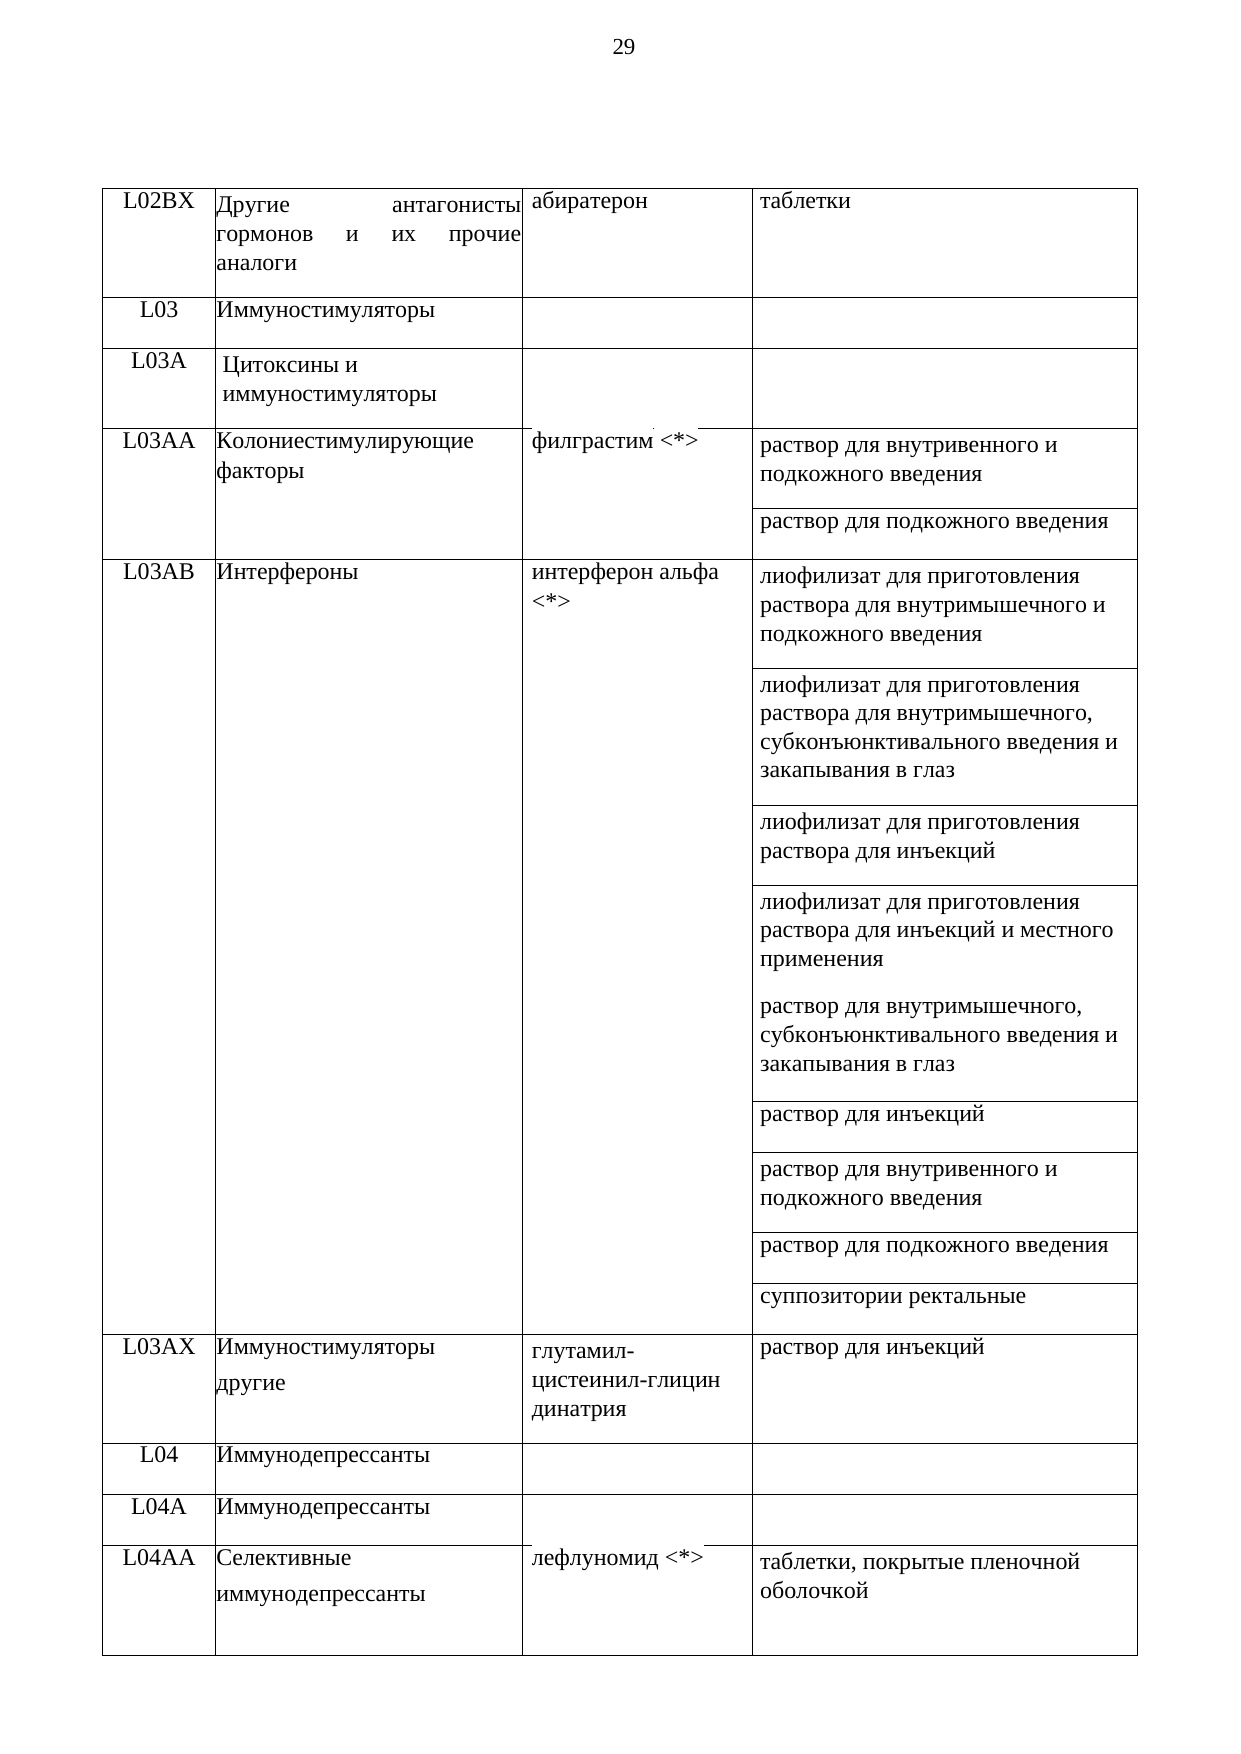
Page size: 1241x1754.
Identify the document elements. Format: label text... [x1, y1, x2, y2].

table_cell раствор для внутривенного и подкожного введения [753, 1153, 1137, 1232]
table_cell [753, 1444, 1137, 1494]
table_cell L04 [103, 1444, 215, 1494]
table_cell L03A [103, 349, 215, 428]
table_header L02BX [103, 189, 215, 297]
table_cell раствор для инъекций [753, 1102, 1137, 1152]
table_cell раствор для подкожного введения [753, 509, 1137, 559]
table_cell Колониестимулирующие факторы [216, 429, 522, 559]
table_cell L03AB [103, 560, 215, 1334]
table_cell филграстим <*> [523, 429, 752, 559]
table_cell лиофилизат для приготовления раствора для инъекций [753, 806, 1137, 885]
table_cell L04AA [103, 1546, 215, 1655]
table_cell раствор для внутривенного и подкожного введения [753, 429, 1137, 508]
table_header абиратерон [523, 189, 752, 297]
table_cell [523, 298, 752, 348]
table_cell L03 [103, 298, 215, 348]
table_cell [523, 349, 752, 428]
table_cell L04A [103, 1495, 215, 1545]
table_cell L03AX [103, 1335, 215, 1442]
table_cell интерферон альфа <*> [523, 560, 752, 1334]
table_cell таблетки, покрытые пленочной оболочкой [753, 1546, 1137, 1655]
table_cell Иммуностимуляторы [216, 298, 522, 348]
table_cell глутамил- цистеинил-глицин динатрия [523, 1335, 752, 1442]
table_cell суппозитории ректальные [753, 1284, 1137, 1334]
table_header Другие антагонисты гормонов и их прочие аналоги [216, 189, 522, 297]
table_cell лиофилизат для приготовления раствора для внутримышечного и подкожного введения [753, 560, 1137, 668]
table_cell [753, 349, 1137, 428]
table_cell раствор для инъекций [753, 1335, 1137, 1442]
table_cell лиофилизат для приготовления раствора для внутримышечного, субконъюнктивального введения и закапывания в глаз [753, 669, 1137, 805]
table_cell Иммунодепрессанты [216, 1444, 522, 1494]
table_cell раствор для подкожного введения [753, 1233, 1137, 1283]
table_cell Селективные иммунодепрессанты [216, 1546, 522, 1655]
table_cell Интерфероны [216, 560, 522, 1334]
table_cell лиофилизат для приготовления раствора для инъекций и местного применения раствор для внутримышечного, субконъюнктивального введения и закапывания в глаз [753, 886, 1137, 1101]
table_cell Иммуностимуляторы другие [216, 1335, 522, 1442]
table_cell L03AA [103, 429, 215, 559]
table_cell [523, 1444, 752, 1494]
table_cell Иммунодепрессанты [216, 1495, 522, 1545]
table_cell [753, 1495, 1137, 1545]
table_cell лефлуномид <*> [523, 1546, 752, 1655]
table_cell Цитоксины и иммуностимуляторы [216, 349, 522, 428]
table_cell [523, 1495, 752, 1545]
table_header таблетки [753, 189, 1137, 297]
table_cell [753, 298, 1137, 348]
